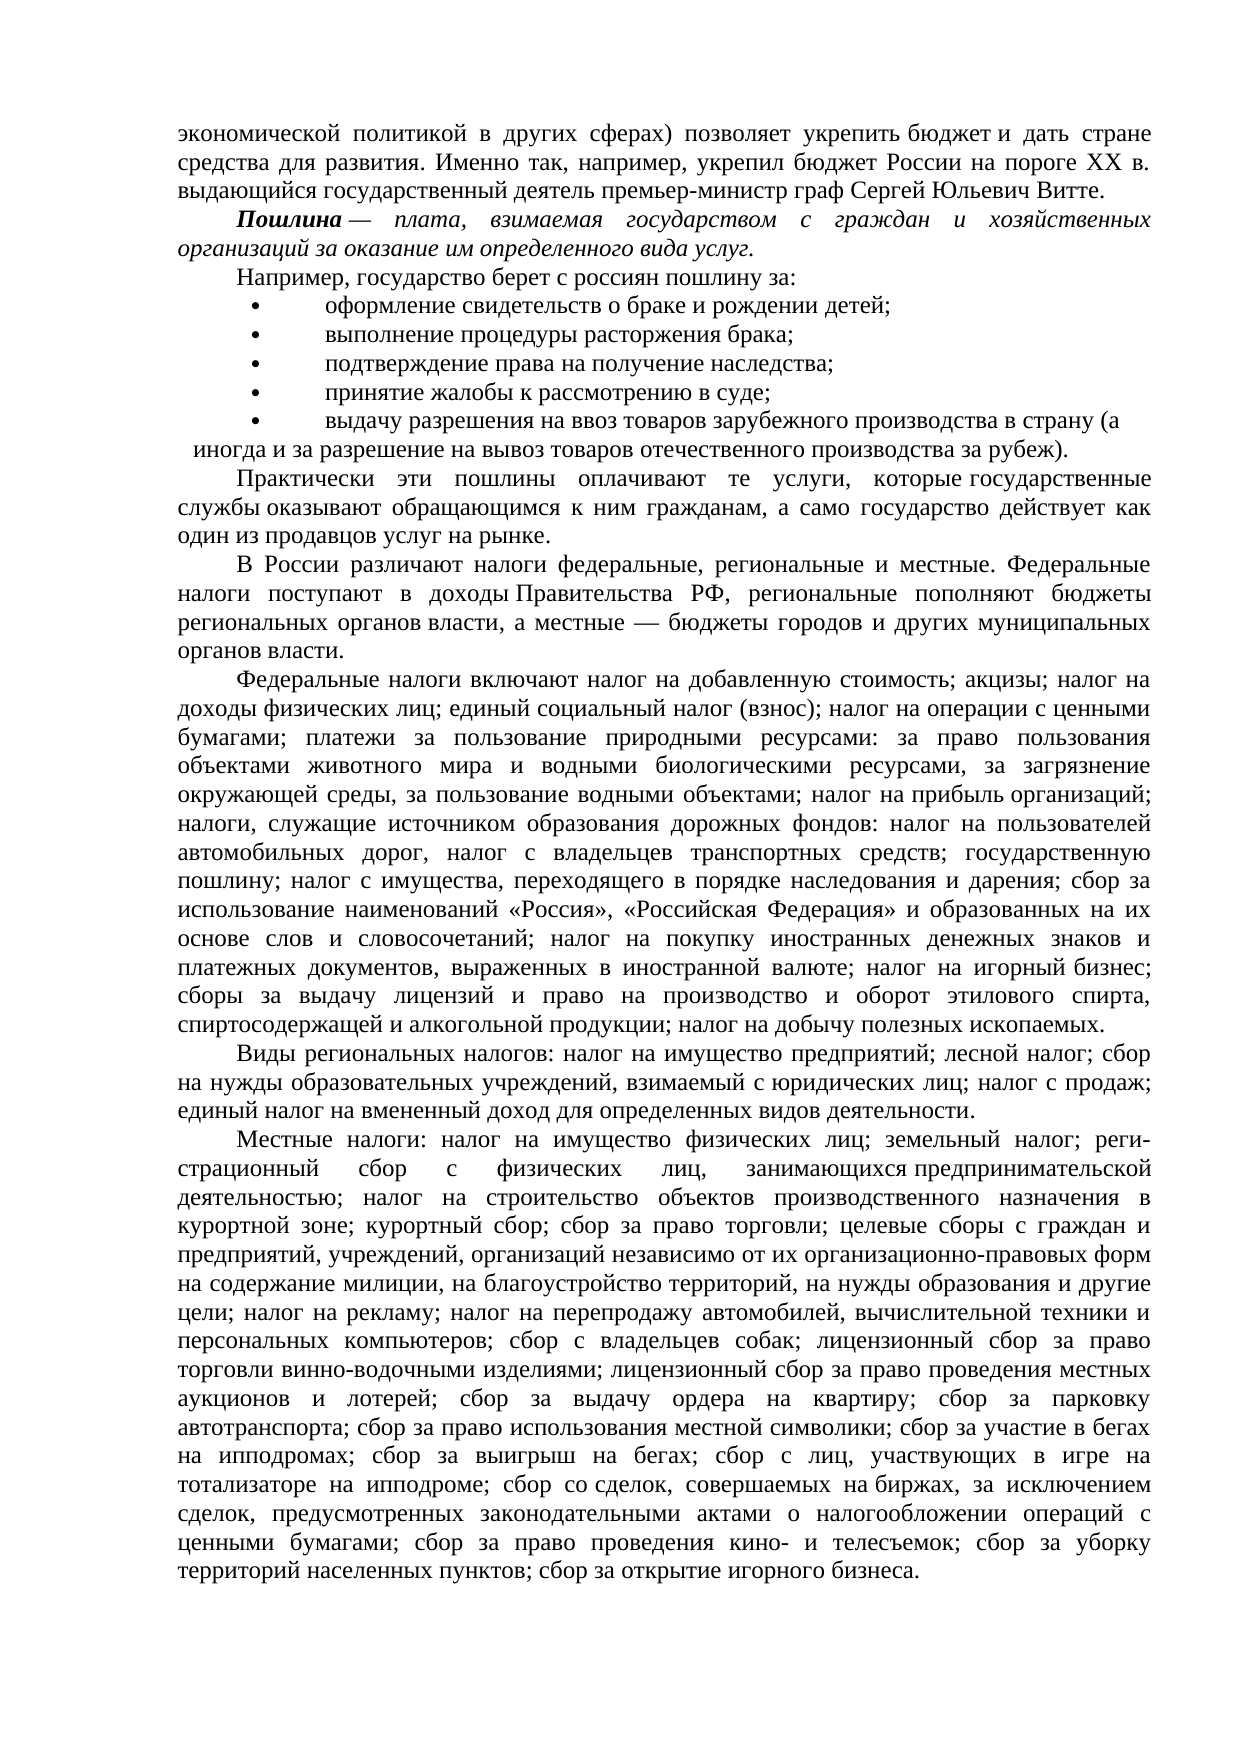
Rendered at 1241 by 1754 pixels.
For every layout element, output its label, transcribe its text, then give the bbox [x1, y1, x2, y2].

list подтверждение права на получение наследства; [193, 348, 1152, 377]
text Например, государство берет с россиян пошлину за: [177, 262, 1152, 291]
text Пошлина — плата, взимаемая государством с граждан и хозяйственных организаций за оказание им определенного вида услуг. [177, 204, 1152, 262]
list принятие жалобы к рассмотрению в суде; [193, 377, 1152, 406]
text В России различают налоги федеральные, региональные и местные. Федеральные налоги поступают в доходы Правительства РФ, региональные пополняют бюджеты региональных органов власти, а местные — бюджеты городов и других муниципальных органов власти. [177, 549, 1152, 664]
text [177, 118, 1152, 204]
text Практически эти пошлины оплачивают те услуги, которые государственные службы оказывают обращающимся к ним гражданам, а само государство действует как один из продавцов услуг на рынке. [177, 463, 1152, 549]
list выполнение процедуры расторжения брака; [193, 319, 1152, 348]
list выдачу разрешения на ввоз товаров зарубежного производства в страну (а иногда и за разрешение на вывоз товаров отечественного производства за рубеж). [193, 406, 1152, 463]
text Местные налоги: налог на имущество физических лиц; земельный налог; реги-страционный сбор с физических лиц, занимающихся предпринимательской деятельностью; налог на строительство объектов производственного назначения в курортной зоне; курортный сбор; сбор за право торговли; целевые сборы с граждан и предприятий, учреждений, организаций независимо от их организационно-правовых форм на содержание милиции, на благоустройство территорий, на нужды образования и другие цели; налог на рекламу; налог на перепродажу автомобилей, вычислительной техники и персональных компьютеров; сбор с владельцев собак; лицензионный сбор за право торговли винно-водочными изделиями; лицензионный сбор за право проведения местных аукционов и лотерей; сбор за выдачу ордера на квартиру; сбор за парковку автотранспорта; сбор за право использования местной символики; сбор за участие в бегах на ипподромах; сбор за выигрыш на бегах; сбор с лиц, участвующих в игре на тотализаторе на ипподроме; сбор со сделок, совершаемых на биржах, за исключением сделок, предусмотренных законодательными актами о налогообложении операций с ценными бумагами; сбор за право проведения кино- и телесъемок; сбор за уборку территорий населенных пунктов; сбор за открытие игорного бизнеса. [177, 1124, 1152, 1584]
text Федеральные налоги включают налог на добавленную стоимость; акцизы; налог на доходы физических лиц; единый социальный налог (взнос); налог на операции с ценными бумагами; платежи за пользование природными ресурсами: за право пользования объектами животного мира и водными биологическими ресурсами, за загрязнение окружающей среды, за пользование водными объектами; налог на прибыль организаций; налоги, служащие источником образования дорожных фондов: налог на пользователей автомобильных дорог, налог с владельцев транспортных средств; государственную пошлину; налог с имущества, переходящего в порядке наследования и дарения; сбор за использование наименований «Россия», «Российская Федерация» и образованных на их основе слов и словосочетаний; налог на покупку иностранных денежных знаков и платежных документов, выраженных в иностранной валюте; налог на игорный бизнес; сборы за выдачу лицензий и право на производство и оборот этилового спирта, спиртосодержащей и алкогольной продукции; налог на добычу полезных ископаемых. [177, 664, 1152, 1038]
text Виды региональных налогов: налог на имущество предприятий; лесной налог; сбор на нужды образовательных учреждений, взимаемый с юридических лиц; налог с продаж; единый налог на вмененный доход для определенных видов деятельности. [177, 1038, 1152, 1124]
list оформление свидетельств о браке и рождении детей; [193, 291, 1152, 319]
